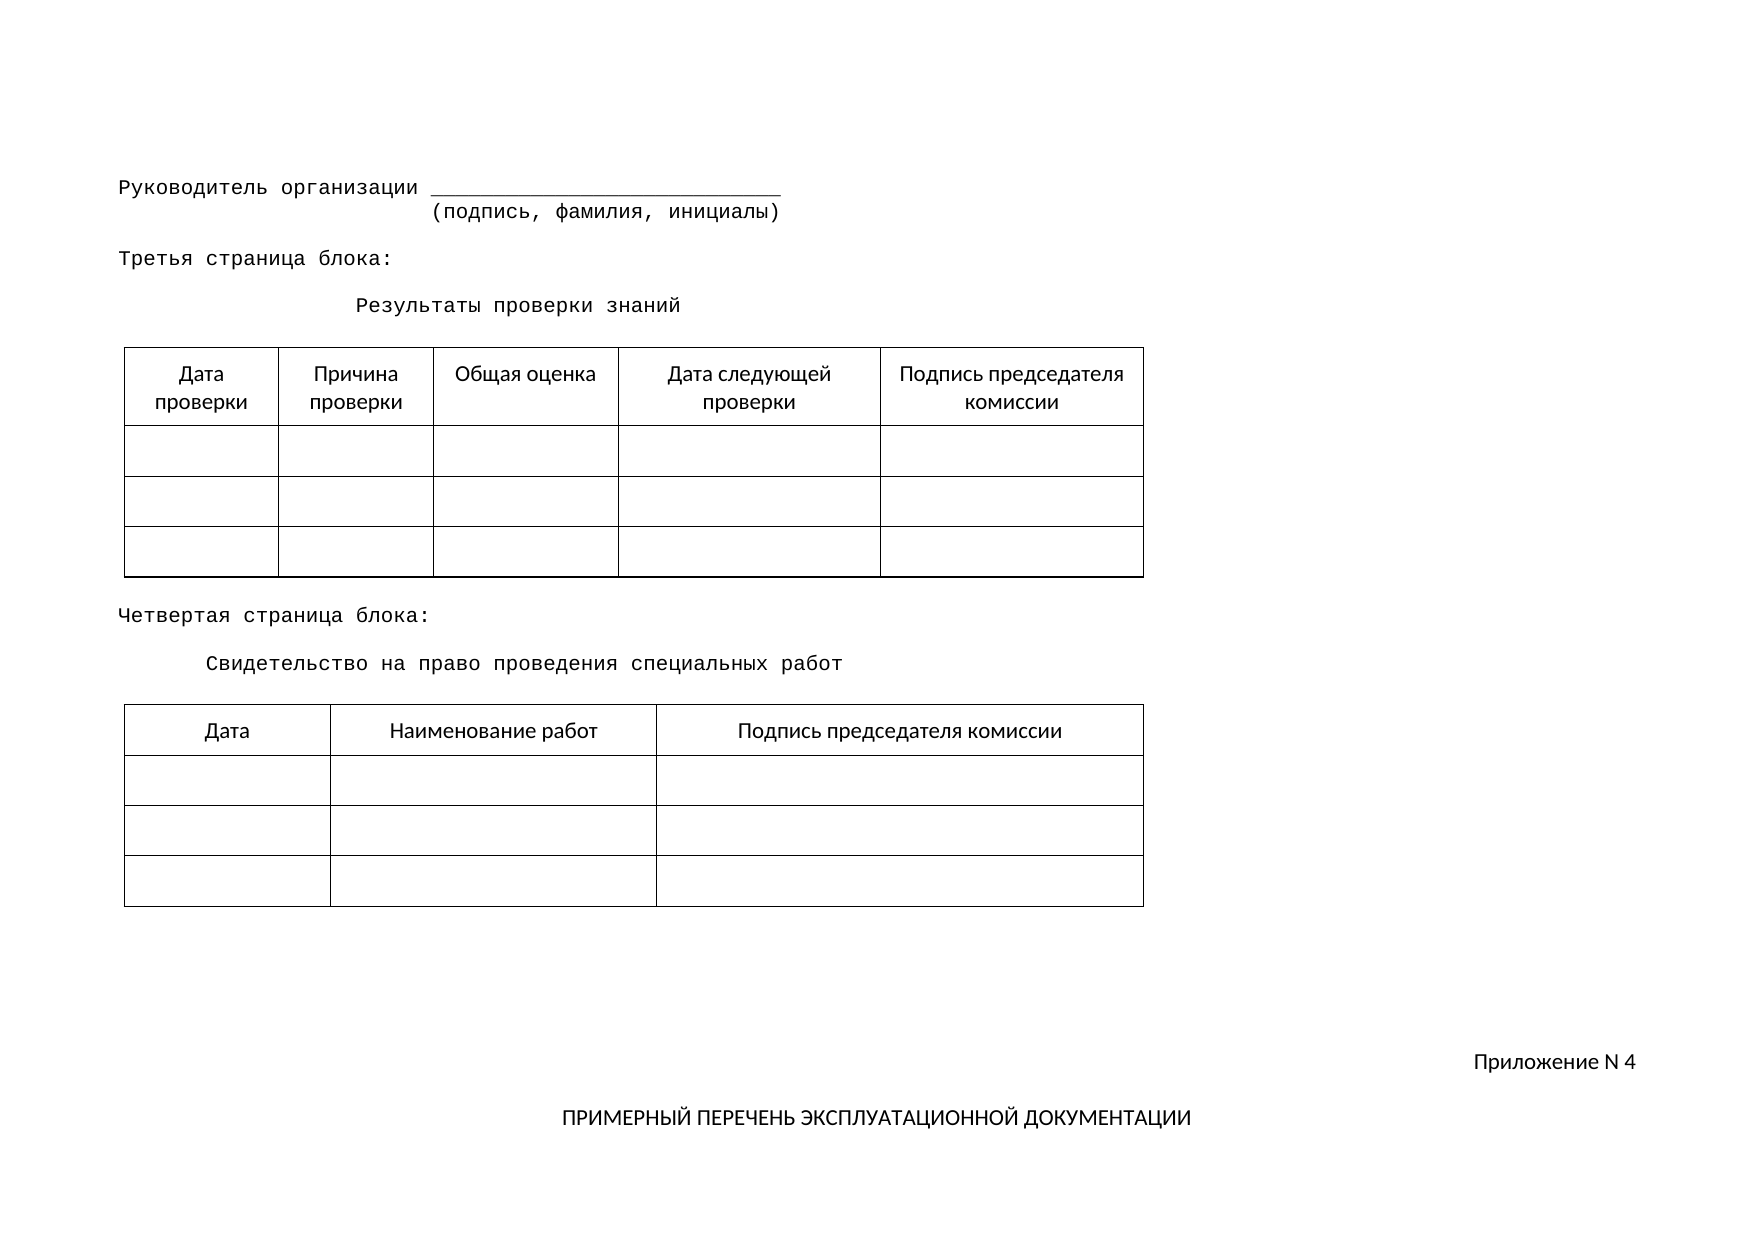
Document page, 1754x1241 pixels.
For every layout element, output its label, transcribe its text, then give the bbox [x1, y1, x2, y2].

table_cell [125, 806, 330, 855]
text Четвертая страница блока: [118, 605, 1636, 629]
text Приложение N 4 [118, 1047, 1636, 1075]
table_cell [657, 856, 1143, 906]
text Результаты проверки знаний [118, 295, 1636, 319]
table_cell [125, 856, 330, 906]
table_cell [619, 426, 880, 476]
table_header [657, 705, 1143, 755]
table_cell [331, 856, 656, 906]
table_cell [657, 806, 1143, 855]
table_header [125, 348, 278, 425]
text (подпись, фамилия, инициалы) [118, 201, 1636, 224]
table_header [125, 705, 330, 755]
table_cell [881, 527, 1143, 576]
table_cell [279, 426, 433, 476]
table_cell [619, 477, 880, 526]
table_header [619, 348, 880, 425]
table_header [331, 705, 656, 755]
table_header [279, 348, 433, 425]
text Руководитель организации ____________________________ [118, 177, 1636, 201]
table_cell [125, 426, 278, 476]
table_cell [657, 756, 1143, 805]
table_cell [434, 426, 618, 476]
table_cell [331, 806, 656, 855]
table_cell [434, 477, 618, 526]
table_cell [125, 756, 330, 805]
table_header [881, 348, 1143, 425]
text Третья страница блока: [118, 248, 1636, 272]
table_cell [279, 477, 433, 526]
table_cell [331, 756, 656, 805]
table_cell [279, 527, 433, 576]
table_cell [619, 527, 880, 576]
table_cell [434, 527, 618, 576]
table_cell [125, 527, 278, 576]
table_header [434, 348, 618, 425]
text Свидетельство на право проведения специальных работ [118, 653, 1636, 676]
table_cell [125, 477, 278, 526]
text ПРИМЕРНЫЙ ПЕРЕЧЕНЬ ЭКСПЛУАТАЦИОННОЙ ДОКУМЕНТАЦИИ [118, 1103, 1636, 1131]
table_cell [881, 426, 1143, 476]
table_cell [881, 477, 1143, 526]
